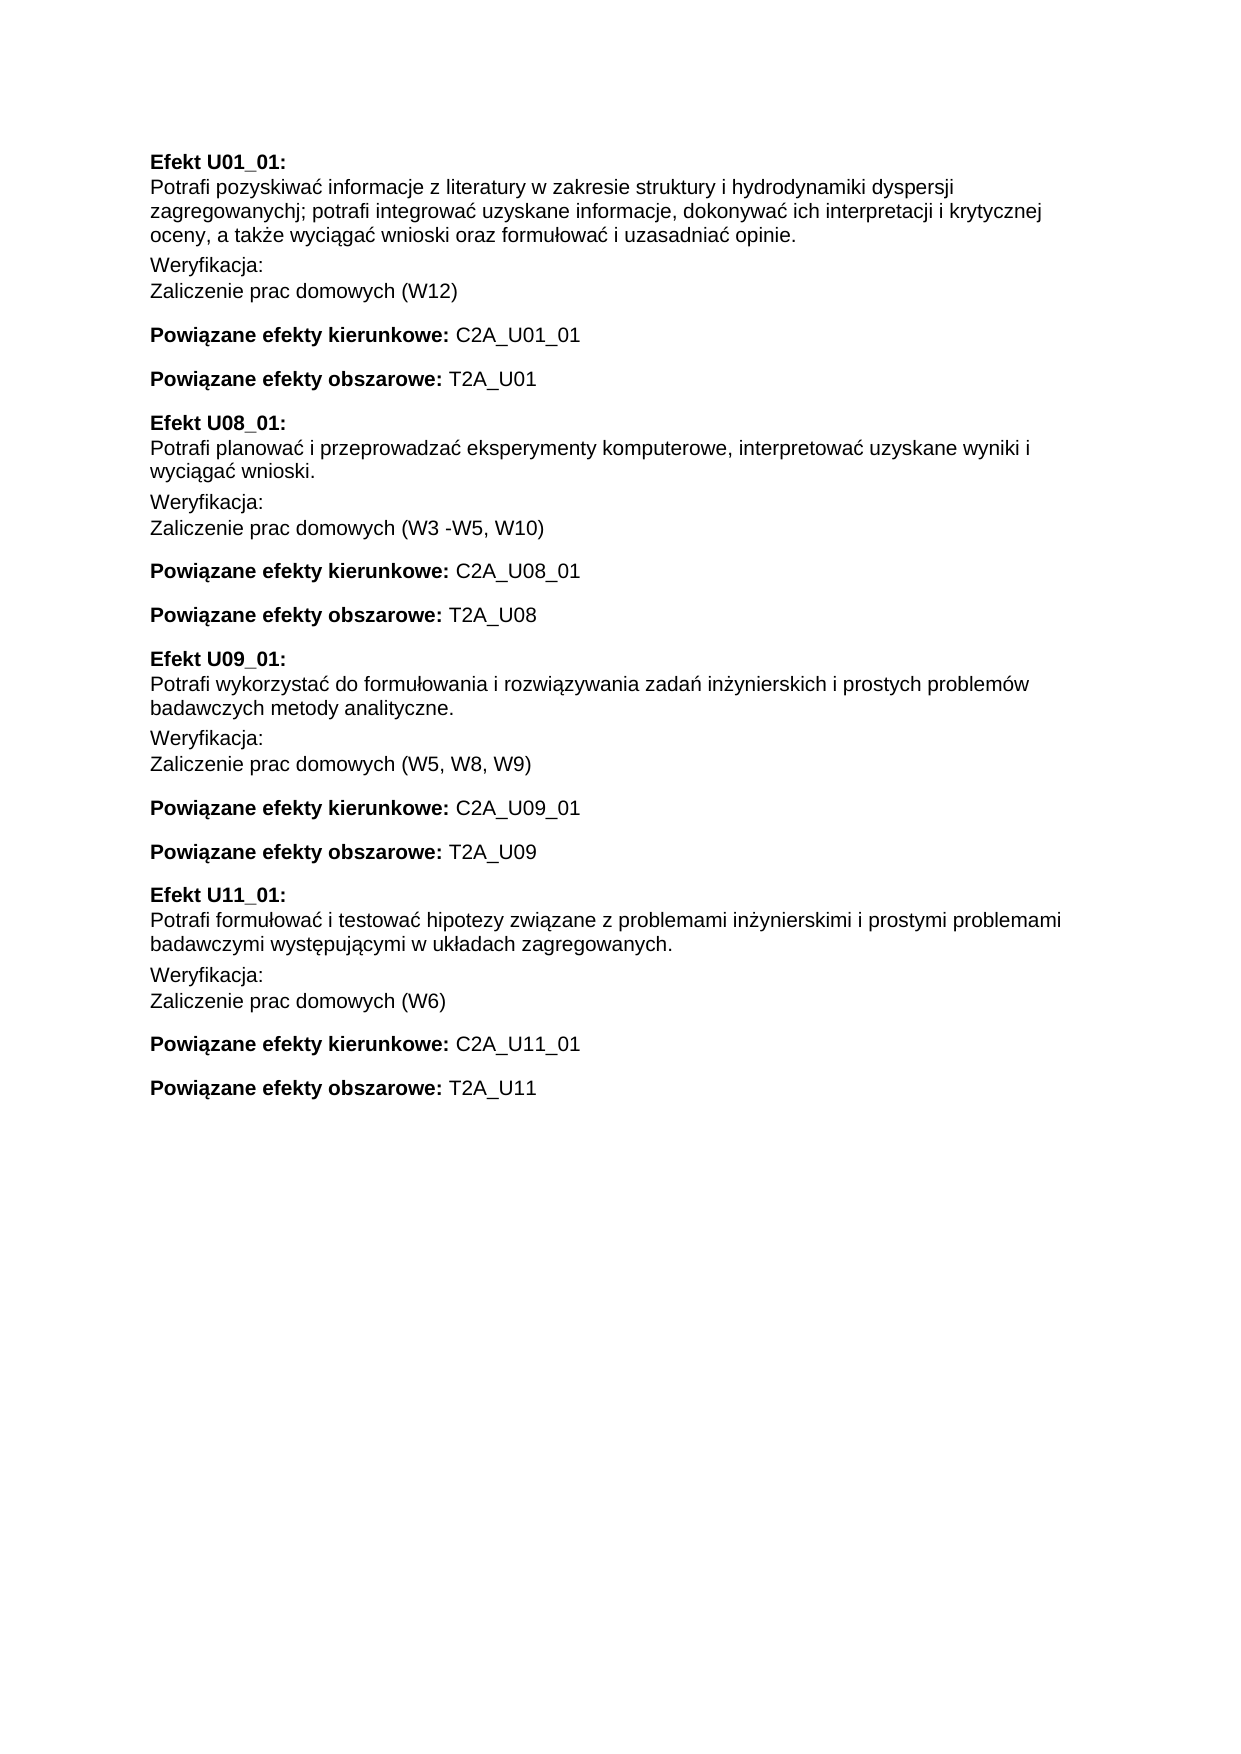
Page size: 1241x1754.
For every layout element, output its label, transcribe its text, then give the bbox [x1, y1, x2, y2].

text Efekt U09_01: [150, 647, 1090, 671]
text Zaliczenie prac domowych (W6) [150, 988, 1090, 1012]
text Efekt U01_01: [150, 150, 1090, 174]
text Weryfikacja: [150, 253, 1090, 277]
text Potrafi pozyskiwać informacje z literatury w zakresie struktury i hydrodynamiki dyspersji zagregowanychj; potrafi integrować uzyskane informacje, dokonywać ich interpretacji i krytycznej oceny, a także wyciągać wnioski oraz formułować i uzasadniać opinie. [150, 175, 1090, 247]
text Efekt U08_01: [150, 410, 1090, 434]
text Powiązane efekty kierunkowe: C2A_U09_01 [150, 796, 1090, 820]
text Potrafi planować i przeprowadzać eksperymenty komputerowe, interpretować uzyskane wyniki i wyciągać wnioski. [150, 435, 1090, 483]
text Powiązane efekty obszarowe: T2A_U01 [150, 367, 1090, 391]
text Weryfikacja: [150, 489, 1090, 513]
text Efekt U11_01: [150, 883, 1090, 907]
text Potrafi wykorzystać do formułowania i rozwiązywania zadań inżynierskich i prostych problemów badawczych metody analityczne. [150, 672, 1090, 720]
text Powiązane efekty obszarowe: T2A_U08 [150, 603, 1090, 627]
text Powiązane efekty kierunkowe: C2A_U08_01 [150, 559, 1090, 583]
text Powiązane efekty obszarowe: T2A_U11 [150, 1076, 1090, 1100]
text Powiązane efekty kierunkowe: C2A_U11_01 [150, 1032, 1090, 1056]
text Weryfikacja: [150, 726, 1090, 750]
text Powiązane efekty kierunkowe: C2A_U01_01 [150, 323, 1090, 347]
text Zaliczenie prac domowych (W12) [150, 279, 1090, 303]
text Potrafi formułować i testować hipotezy związane z problemami inżynierskimi i prostymi problemami badawczymi występującymi w układach zagregowanych. [150, 908, 1090, 956]
text Zaliczenie prac domowych (W5, W8, W9) [150, 752, 1090, 776]
text Powiązane efekty obszarowe: T2A_U09 [150, 839, 1090, 863]
text Zaliczenie prac domowych (W3 -W5, W10) [150, 516, 1090, 539]
text Weryfikacja: [150, 962, 1090, 986]
